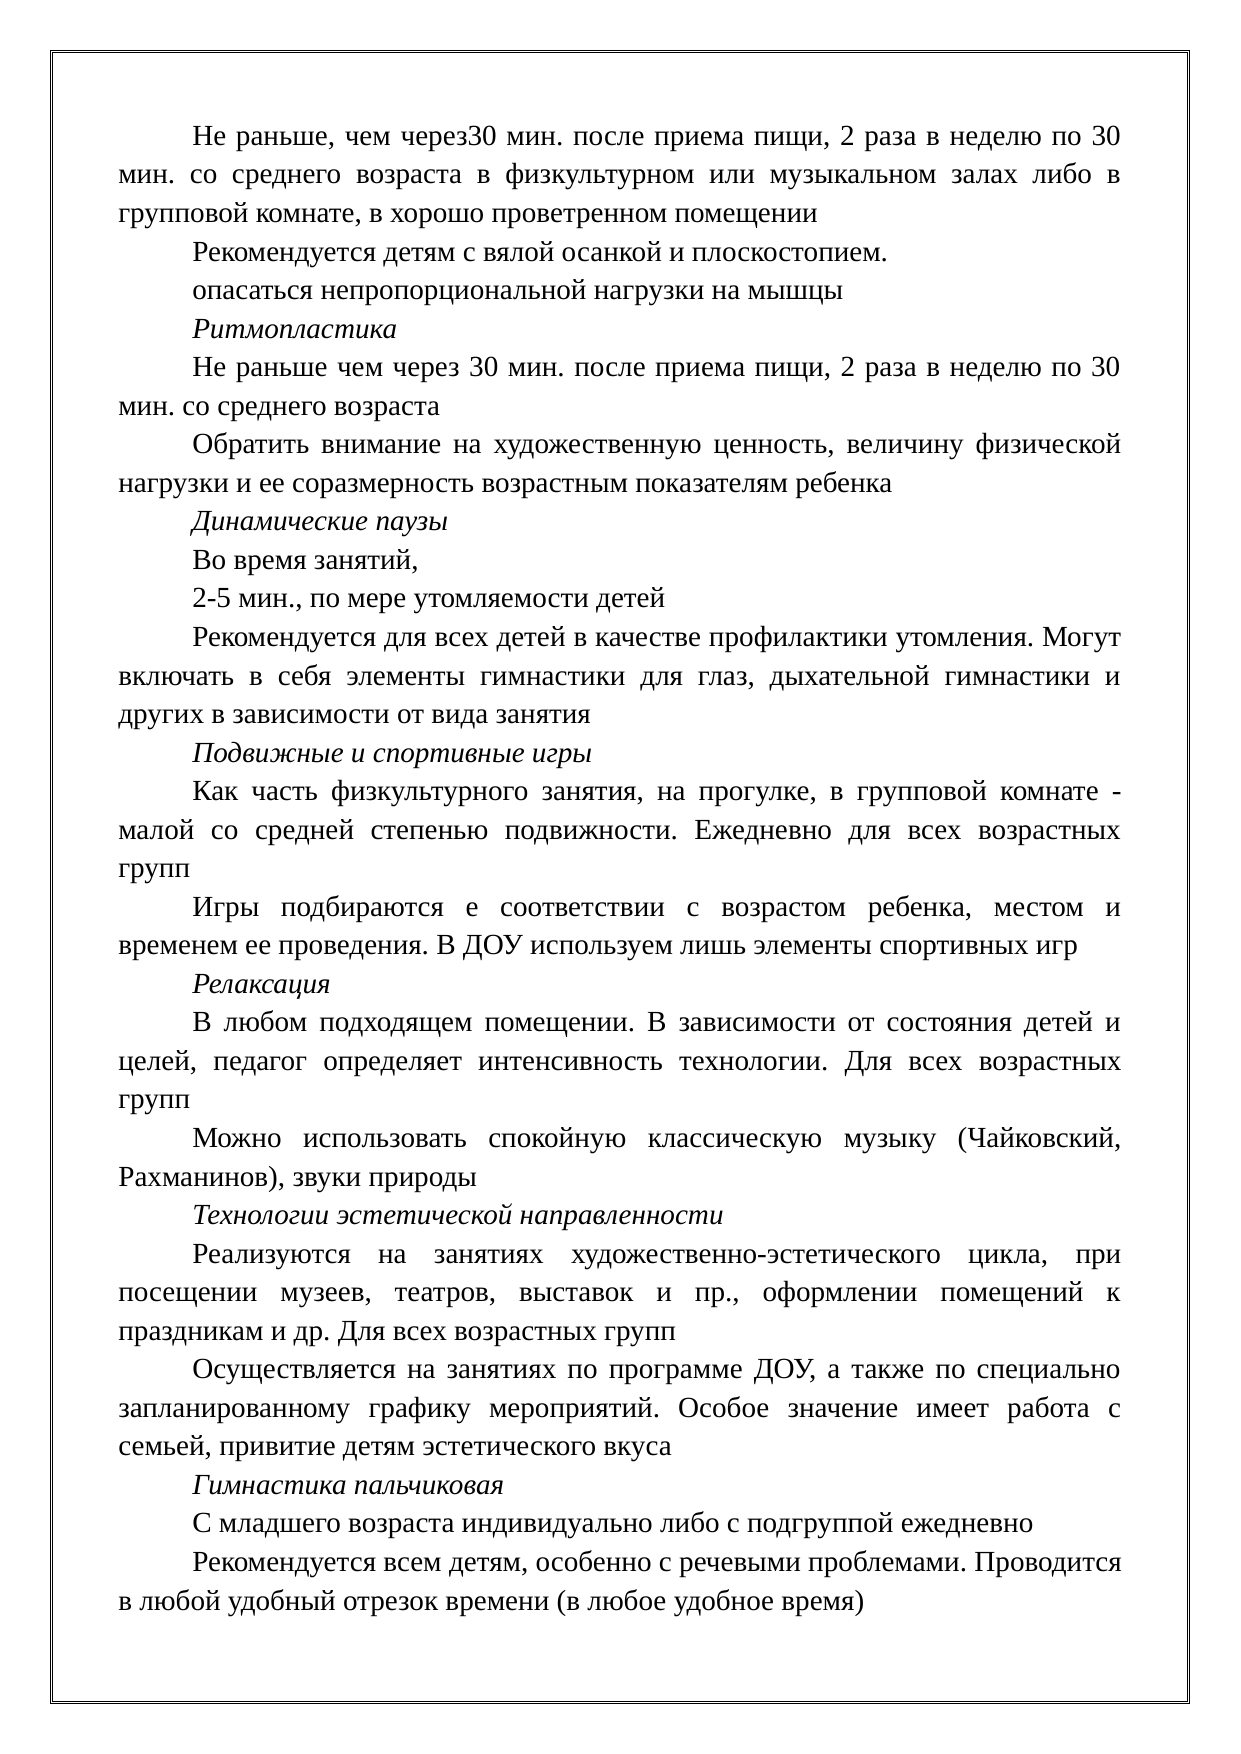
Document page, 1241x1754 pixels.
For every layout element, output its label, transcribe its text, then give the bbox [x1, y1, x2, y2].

text Рекомендуется всем детям, особенно с речевыми проблемами. Проводится в любой удобный отрезок времени (в любое удобное время) [118, 1544, 1122, 1616]
text Игры подбираются е соответствии с возрастом ребенка, местом и временем ее проведения. В ДОУ используем лишь элементы спортивных игр [118, 889, 1122, 961]
text опасаться непропорциональной нагрузки на мышцы [118, 272, 1122, 306]
text Рекомендуется детям с вялой осанкой и плоскостопием. [118, 234, 1122, 267]
text Реализуются на занятиях художественно-эстетического цикла, при посещении музеев, театров, выставок и пр., оформлении помещений к праздникам и др. Для всех возрастных групп [118, 1236, 1122, 1346]
text В любом подходящем помещении. В зависимости от состояния детей и целей, педагог определяет интенсивность технологии. Для всех возрастных групп [118, 1004, 1122, 1115]
text Рекомендуется для всех детей в качестве профилактики утомления. Могут включать в себя элементы гимнастики для глаз, дыхательной гимнастики и других в зависимости от вида занятия [118, 619, 1122, 730]
text Обратить внимание на художественную ценность, величину физической нагрузки и ее соразмерность возрастным показателям ребенка [118, 426, 1122, 498]
text Как часть физкультурного занятия, на прогулке, в групповой комнате - малой со средней степенью подвижности. Ежедневно для всех возрастных групп [118, 773, 1122, 884]
text С младшего возраста индивидуально либо с подгруппой ежедневно [118, 1506, 1122, 1539]
text Гимнастика пальчиковая [118, 1467, 1122, 1501]
text Подвижные и спортивные игры [118, 735, 1122, 768]
text 2-5 мин., по мере утомляемости детей [118, 581, 1122, 614]
text Технологии эстетической направленности [118, 1197, 1122, 1231]
text Не раньше, чем через30 мин. после приема пищи, 2 раза в неделю по 30 мин. со среднего возраста в физкультурном или музыкальном залах либо в групповой комнате, в хорошо проветренном помещении [118, 118, 1122, 229]
text Во время занятий, [118, 542, 1122, 576]
text Можно использовать спокойную классическую музыку (Чайковский, Рахманинов), звуки природы [118, 1120, 1122, 1192]
text Релаксация [118, 966, 1122, 999]
text Не раньше чем через 30 мин. после приема пищи, 2 раза в неделю по 30 мин. со среднего возраста [118, 349, 1122, 421]
text Динамические паузы [118, 503, 1122, 537]
text Осуществляется на занятиях по программе ДОУ, а также по специально запланированному графику мероприятий. Особое значение имеет работа с семьей, привитие детям эстетического вкуса [118, 1351, 1122, 1462]
text Ритмопластика [118, 311, 1122, 344]
